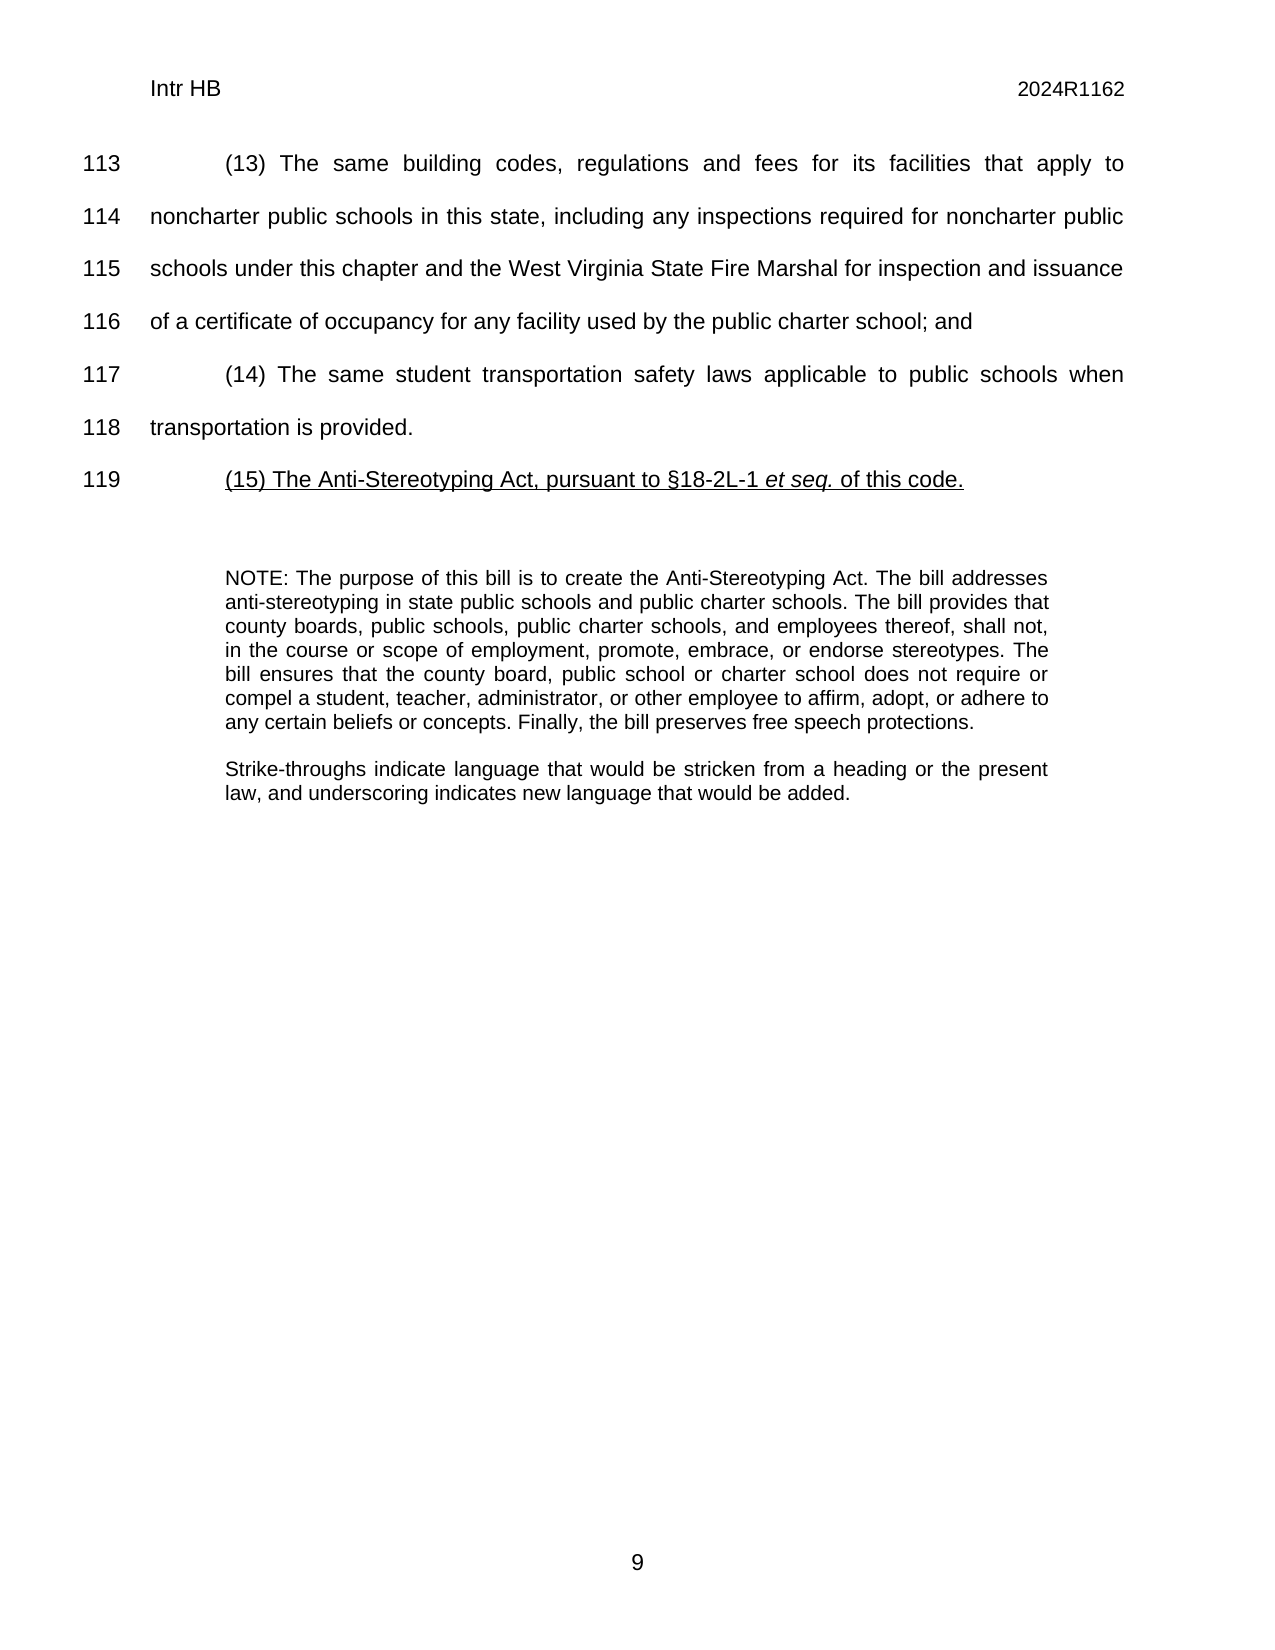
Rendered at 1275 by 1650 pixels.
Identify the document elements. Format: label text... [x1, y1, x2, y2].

text Strike-throughs indicate language that would be stricken from a heading or the present law, and underscoring indicates new language that would be added. [225, 756, 1050, 804]
text (14) The same student transportation safety laws applicable to public schools when transportation is provided. [150, 361, 1125, 440]
text (15) The Anti-Stereotyping Act, pursuant to §18-2L-1 et seq. of this code. [150, 466, 1125, 493]
text NOTE: The purpose of this bill is to create the Anti-Stereotyping Act. The bill addresses anti-stereotyping in state public schools and public charter schools. The bill provides that county boards, public schools, public charter schools, and employees thereof, shall not, in the course or scope of employment, promote, embrace, or endorse stereotypes. The bill ensures that the county board, public school or charter school does not require or compel a student, teacher, administrator, or other employee to affirm, adopt, or adhere to any certain beliefs or concepts. Finally, the bill preserves free speech protections. [225, 566, 1050, 733]
text (13) The same building codes, regulations and fees for its facilities that apply to noncharter public schools in this state, including any inspections required for noncharter public schools under this chapter and the West Virginia State Fire Marshal for inspection and issuance of a certificate of occupancy for any facility used by the public charter school; and [150, 150, 1125, 334]
